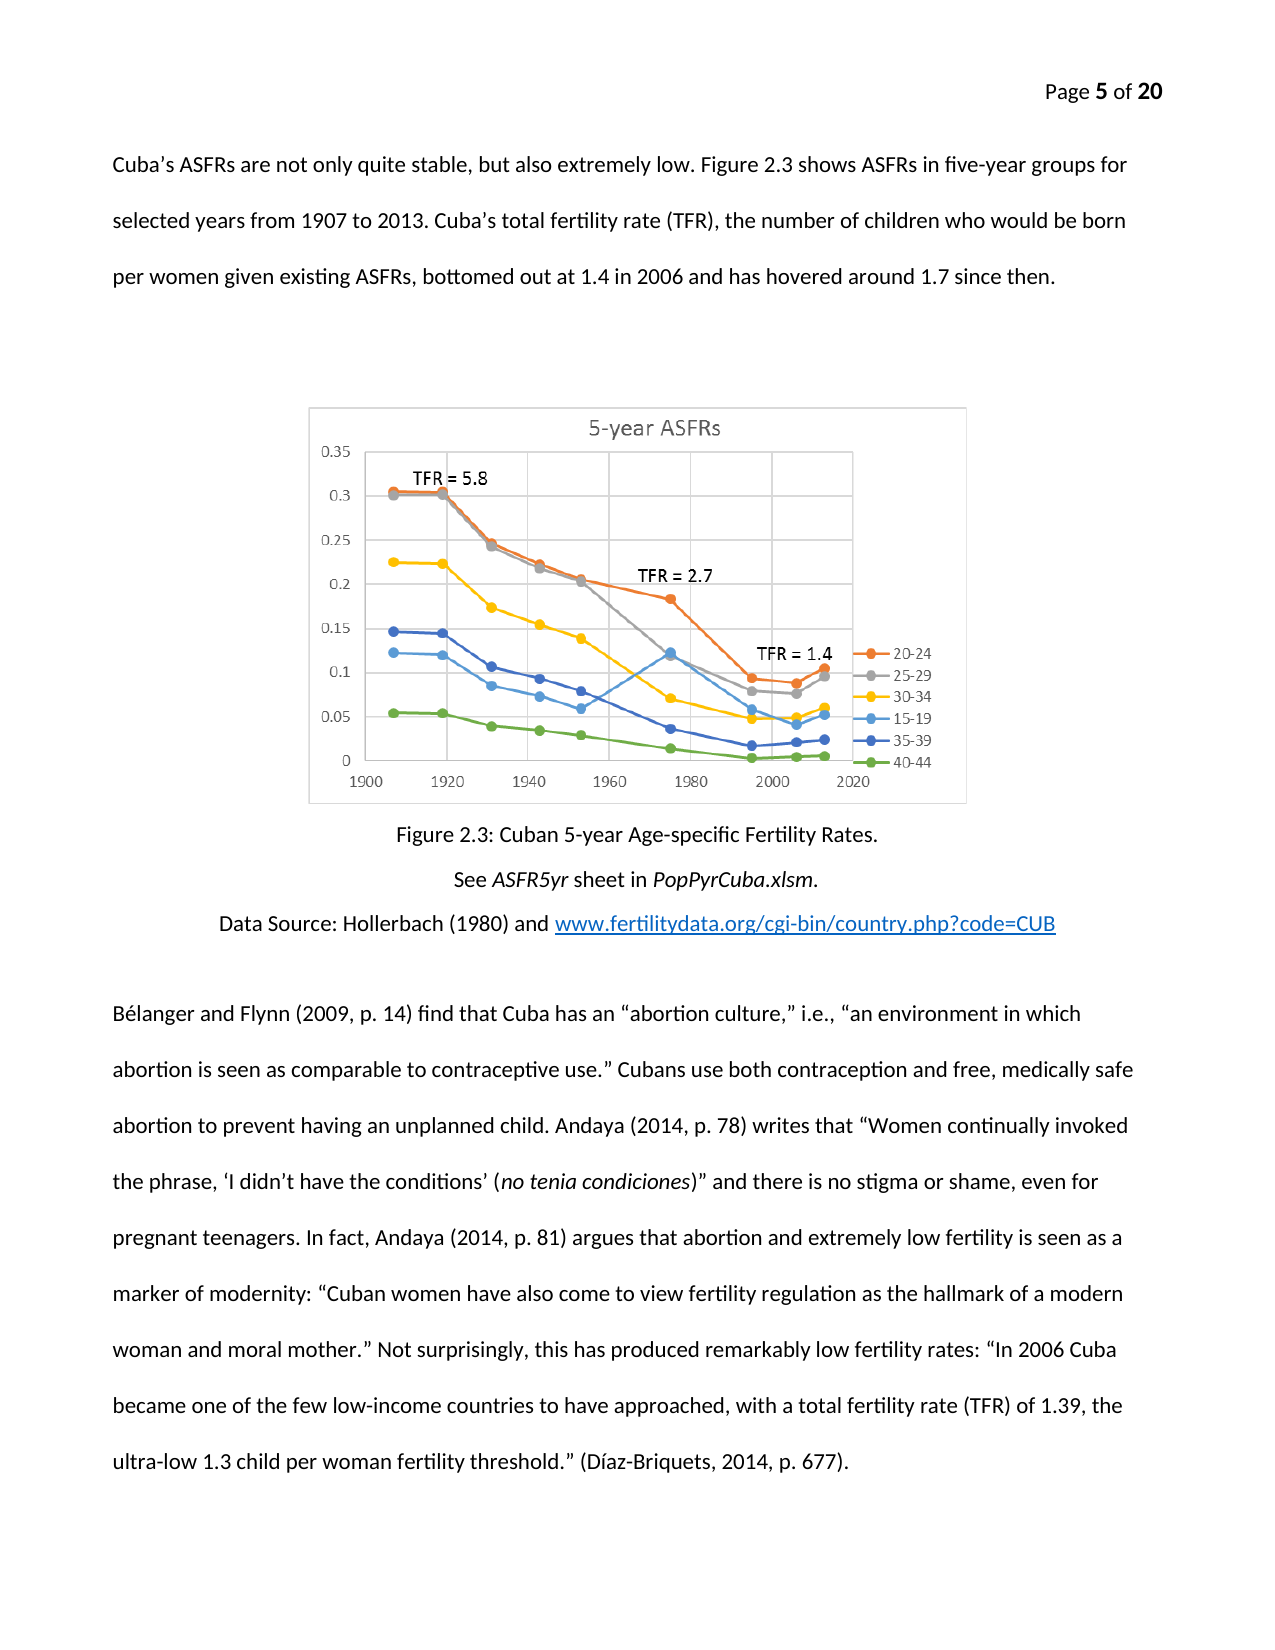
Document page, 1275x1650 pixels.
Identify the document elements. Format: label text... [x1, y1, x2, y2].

text See ASFR5yr sheet in PopPyrCuba.xlsm. [112, 865, 1162, 893]
picture [308, 407, 967, 804]
text Cuba’s ASFRs are not only quite stable, but also extremely low. Figure 2.3 shows ASFRs in five-year groups for selected years from 1907 to 2013. Cuba’s total fertility rate (TFR), the number of children who would be born per women given existing ASFRs, bottomed out at 1.4 in 2006 and has hovered around 1.7 since then. [112, 150, 1162, 290]
text Figure 2.3: Cuban 5-year Age-specific Fertility Rates. [112, 820, 1162, 848]
text Data Source: Hollerbach (1980) and www.fertilitydata.org/cgi-bin/country.php?code=CUB [112, 909, 1162, 937]
text Bélanger and Flynn (2009, p. 14) find that Cuba has an “abortion culture,” i.e., “an environment in which abortion is seen as comparable to contraceptive use.” Cubans use both contraception and free, medically safe abortion to prevent having an unplanned child. Andaya (2014, p. 78) writes that “Women continually invoked the phrase, ‘I didn’t have the conditions’ (no tenia condiciones)” and there is no stigma or shame, even for pregnant teenagers. In fact, Andaya (2014, p. 81) argues that abortion and extremely low fertility is seen as a marker of modernity: “Cuban women have also come to view fertility regulation as the hallmark of a modern woman and moral mother.” Not surprisingly, this has produced remarkably low fertility rates: “In 2006 Cuba became one of the few low-income countries to have approached, with a total fertility rate (TFR) of 1.39, the ultra-low 1.3 child per woman fertility threshold.” (Díaz-Briquets, 2014, p. 677). [112, 999, 1162, 1475]
